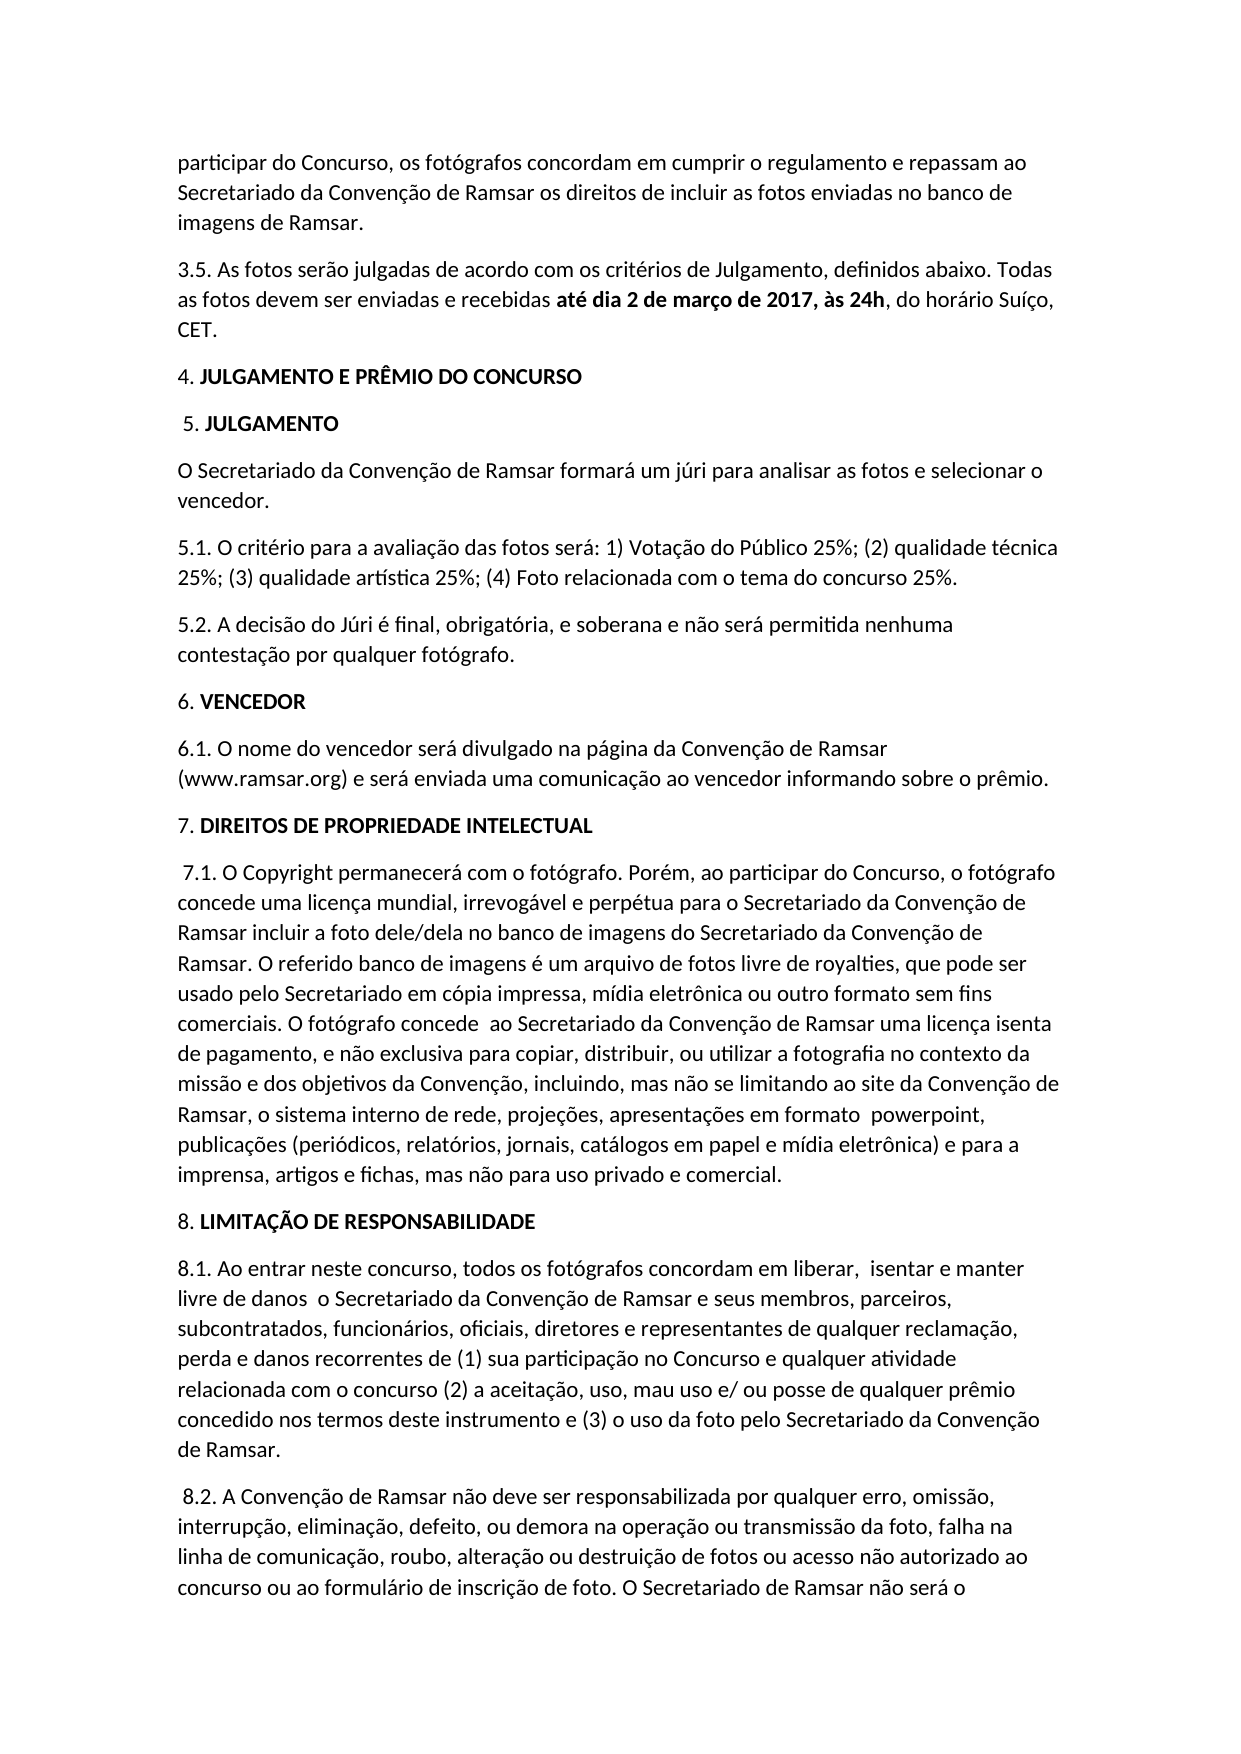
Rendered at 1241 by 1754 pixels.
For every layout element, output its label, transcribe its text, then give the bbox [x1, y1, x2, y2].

text 7.1. O Copyright permanecerá com o fotógrafo. Porém, ao participar do Concurso, o fotógrafo concede uma licença mundial, irrevogável e perpétua para o Secretariado da Convenção de Ramsar incluir a foto dele/dela no banco de imagens do Secretariado da Convenção de Ramsar. O referido banco de imagens é um arquivo de fotos livre de royalties, que pode ser usado pelo Secretariado em cópia impressa, mídia eletrônica ou outro formato sem fins comerciais. O fotógrafo concede ao Secretariado da Convenção de Ramsar uma licença isenta de pagamento, e não exclusiva para copiar, distribuir, ou utilizar a fotografia no contexto da missão e dos objetivos da Convenção, incluindo, mas não se limitando ao site da Convenção de Ramsar, o sistema interno de rede, projeções, apresentações em formato powerpoint, publicações (periódicos, relatórios, jornais, catálogos em papel e mídia eletrônica) e para a imprensa, artigos e fichas, mas não para uso privado e comercial. [177, 858, 1063, 1188]
text 8.1. Ao entrar neste concurso, todos os fotógrafos concordam em liberar, isentar e manter livre de danos o Secretariado da Convenção de Ramsar e seus membros, parceiros, subcontratados, funcionários, oficiais, diretores e representantes de qualquer reclamação, perda e danos recorrentes de (1) sua participação no Concurso e qualquer atividade relacionada com o concurso (2) a aceitação, uso, mau uso e/ ou posse de qualquer prêmio concedido nos termos deste instrumento e (3) o uso da foto pelo Secretariado da Convenção de Ramsar. [177, 1254, 1063, 1463]
text 5.1. O critério para a avaliação das fotos será: 1) Votação do Público 25%; (2) qualidade técnica 25%; (3) qualidade artística 25%; (4) Foto relacionada com o tema do concurso 25%. [177, 533, 1063, 591]
text 4. JULGAMENTO E PRÊMIO DO CONCURSO [177, 362, 1063, 390]
text 8. LIMITAÇÃO DE RESPONSABILIDADE [177, 1207, 1063, 1235]
text 6.1. O nome do vencedor será divulgado na página da Convenção de Ramsar (www.ramsar.org) e será enviada uma comunicação ao vencedor informando sobre o prêmio. [177, 734, 1063, 792]
text 6. VENCEDOR [177, 687, 1063, 715]
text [177, 1482, 1063, 1601]
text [177, 148, 1063, 236]
text 7. DIREITOS DE PROPRIEDADE INTELECTUAL [177, 811, 1063, 839]
text 5. JULGAMENTO [177, 409, 1063, 437]
text O Secretariado da Convenção de Ramsar formará um júri para analisar as fotos e selecionar o vencedor. [177, 456, 1063, 514]
text 3.5. As fotos serão julgadas de acordo com os critérios de Julgamento, definidos abaixo. Todas as fotos devem ser enviadas e recebidas até dia 2 de março de 2017, às 24h, do horário Suíço, CET. [177, 255, 1063, 343]
text 5.2. A decisão do Júri é final, obrigatória, e soberana e não será permitida nenhuma contestação por qualquer fotógrafo. [177, 610, 1063, 668]
